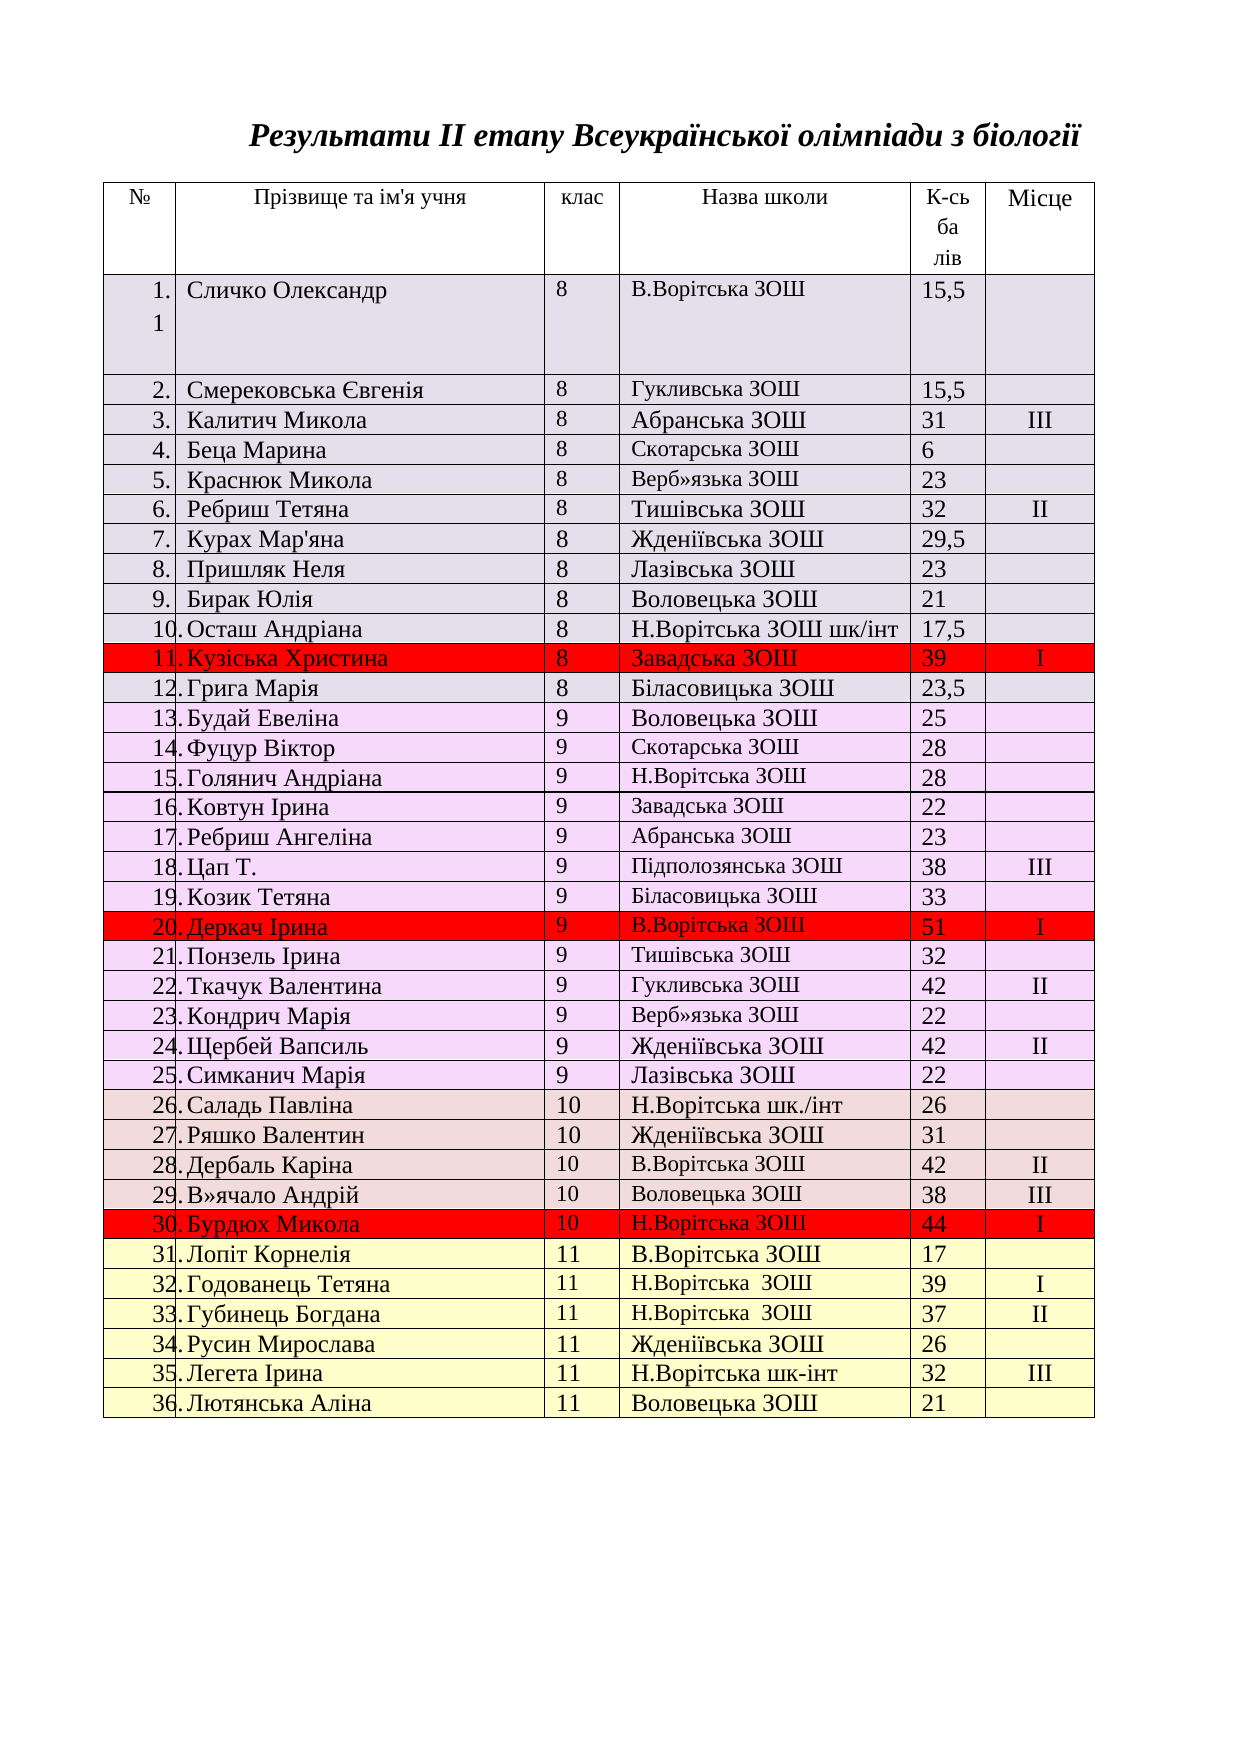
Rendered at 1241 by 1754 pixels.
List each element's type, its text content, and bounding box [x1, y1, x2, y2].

table_cell Жденіївська ЗОШ [620, 1329, 910, 1357]
table_cell [104, 1150, 175, 1179]
table_header клас [545, 183, 619, 274]
table_cell І [986, 912, 1094, 940]
table_cell Саладь Павліна [176, 1090, 544, 1119]
table_cell [986, 1388, 1094, 1417]
table_header Місце [986, 183, 1094, 274]
table_cell Жденіївська ЗОШ [620, 1031, 910, 1059]
table_cell [986, 941, 1094, 970]
table_cell [986, 733, 1094, 762]
table_cell Беца Марина [176, 435, 544, 464]
table_cell 8 [545, 644, 619, 672]
table_cell Курах Мар'яна [176, 524, 544, 553]
table_cell 8 [545, 375, 619, 404]
table_cell Фуцур Віктор [176, 733, 544, 762]
table_cell Лопіт Корнелія [176, 1239, 544, 1268]
table_cell [104, 435, 175, 464]
table_cell [986, 793, 1094, 821]
table_cell 10 [545, 1090, 619, 1119]
table_cell Козик Тетяна [176, 882, 544, 911]
table_cell 39 [911, 644, 985, 672]
table_cell І [986, 644, 1094, 672]
table_cell [986, 1001, 1094, 1030]
table_cell 8 [545, 465, 619, 493]
table_cell 22 [911, 793, 985, 821]
table_cell І [986, 1269, 1094, 1298]
table_cell [104, 614, 175, 642]
table_cell 11 [545, 1239, 619, 1268]
table_cell Н.Ворітська ЗОШ шк/інт [620, 614, 910, 642]
table_cell [986, 375, 1094, 404]
table_cell 10 [545, 1120, 619, 1149]
table_cell [986, 673, 1094, 702]
table_cell 11 [545, 1388, 619, 1417]
table_header № [104, 183, 175, 274]
table_cell [104, 495, 175, 523]
table_cell 32 [911, 1359, 985, 1387]
table_cell 6 [911, 435, 985, 464]
table_cell Легета Ірина [176, 1359, 544, 1387]
table_cell 23,5 [911, 673, 985, 702]
table_cell [104, 644, 175, 672]
table_cell Біласовицька ЗОШ [620, 882, 910, 911]
table_cell Краснюк Микола [176, 465, 544, 493]
table_cell [104, 1299, 175, 1328]
table_cell 11 [545, 1299, 619, 1328]
table_cell 9 [545, 793, 619, 821]
table_cell 28 [911, 763, 985, 791]
table_cell ІІІ [986, 1359, 1094, 1387]
table_cell [104, 733, 175, 762]
table_cell Завадська ЗОШ [620, 644, 910, 672]
table_cell Щербей Вапсиль [176, 1031, 544, 1059]
table_cell Тишівська ЗОШ [620, 941, 910, 970]
table_cell Будай Евеліна [176, 703, 544, 732]
table_cell 23 [911, 554, 985, 583]
table_cell 8 [545, 495, 619, 523]
table_cell 9 [545, 1001, 619, 1030]
table_cell [986, 554, 1094, 583]
table_cell ІІІ [986, 852, 1094, 881]
table_cell 9 [545, 1031, 619, 1059]
table_cell Грига Марія [176, 673, 544, 702]
table_cell [986, 1090, 1094, 1119]
table_cell [104, 375, 175, 404]
table_cell 25 [911, 703, 985, 732]
table_cell 31 [911, 405, 985, 434]
table_cell Абранська ЗОШ [620, 405, 910, 434]
table_cell 26 [911, 1329, 985, 1357]
table_cell [986, 822, 1094, 851]
table_cell Лазівська ЗОШ [620, 1061, 910, 1089]
table_cell [104, 882, 175, 911]
table_cell Голянич Андріана [176, 763, 544, 791]
table_cell Тишівська ЗОШ [620, 495, 910, 523]
table_cell 8 [545, 673, 619, 702]
table_cell [986, 763, 1094, 791]
table_cell Біласовицька ЗОШ [620, 673, 910, 702]
table_cell Підполозянська ЗОШ [620, 852, 910, 881]
table_cell [986, 1061, 1094, 1089]
table_cell [104, 1239, 175, 1268]
table_cell [104, 1061, 175, 1089]
table_cell Верб»язька ЗОШ [620, 1001, 910, 1030]
table_cell 9 [545, 763, 619, 791]
table_cell ІІІ [986, 1180, 1094, 1208]
table_cell 11 [545, 1359, 619, 1387]
table_cell [104, 1001, 175, 1030]
table_cell [104, 852, 175, 881]
table_cell І [986, 1210, 1094, 1238]
table_cell [986, 465, 1094, 493]
table_cell Ребриш Ангеліна [176, 822, 544, 851]
table_cell 38 [911, 1180, 985, 1208]
table_header К-сь ба лів [911, 183, 985, 274]
table_cell Воловецька ЗОШ [620, 1388, 910, 1417]
table_cell Н.Ворітська ЗОШ [620, 1299, 910, 1328]
table_cell ІІ [986, 971, 1094, 1000]
table_cell 9 [545, 852, 619, 881]
table_cell 8 [545, 405, 619, 434]
table_cell 10 [545, 1210, 619, 1238]
table_cell [986, 584, 1094, 613]
table_cell [986, 275, 1094, 374]
table_cell [986, 1120, 1094, 1149]
table_cell 23 [911, 465, 985, 493]
table_cell [986, 882, 1094, 911]
table_cell 38 [911, 852, 985, 881]
table_cell [104, 673, 175, 702]
table_cell 8 [545, 614, 619, 642]
table_cell Лазівська ЗОШ [620, 554, 910, 583]
table_cell Ребриш Тетяна [176, 495, 544, 523]
table_header Назва школи [620, 183, 910, 274]
table_cell [986, 524, 1094, 553]
table_cell Жденіївська ЗОШ [620, 1120, 910, 1149]
table_cell [986, 1239, 1094, 1268]
table_cell Годованець Тетяна [176, 1269, 544, 1298]
table_cell ІІ [986, 1031, 1094, 1059]
table_cell 28 [911, 733, 985, 762]
table_cell Бирак Юлія [176, 584, 544, 613]
table_cell [104, 1120, 175, 1149]
table_cell 9 [545, 971, 619, 1000]
table_cell 10 [545, 1180, 619, 1208]
table_cell 39 [911, 1269, 985, 1298]
table_cell Деркач Ірина [176, 912, 544, 940]
table_cell Губинець Богдана [176, 1299, 544, 1328]
table_cell Дербаль Каріна [176, 1150, 544, 1179]
table_cell 37 [911, 1299, 985, 1328]
table_cell 1. [104, 275, 175, 374]
table_cell [104, 703, 175, 732]
table_cell [104, 971, 175, 1000]
table_cell Сличко Олександр [176, 275, 544, 374]
table_cell 8 [545, 554, 619, 583]
table_cell [104, 1388, 175, 1417]
table_cell [104, 822, 175, 851]
table_cell 10 [545, 1150, 619, 1179]
table_cell В.Ворітська ЗОШ [620, 1239, 910, 1268]
table_cell [104, 1090, 175, 1119]
table_cell 8 [545, 275, 619, 374]
table_cell 22 [911, 1001, 985, 1030]
table_cell Цап Т. [176, 852, 544, 881]
table_cell [104, 1359, 175, 1387]
table_cell Ряшко Валентин [176, 1120, 544, 1149]
table_header Прізвище та ім'я учня [176, 183, 544, 274]
table_cell 23 [911, 822, 985, 851]
table_cell Скотарська ЗОШ [620, 435, 910, 464]
table_cell 8 [545, 584, 619, 613]
table_cell [104, 465, 175, 493]
table_cell Н.Ворітська ЗОШ [620, 1269, 910, 1298]
table_cell 9 [545, 703, 619, 732]
table_cell Н.Ворітська шк./інт [620, 1090, 910, 1119]
table_cell 21 [911, 584, 985, 613]
table_cell ІІ [986, 1150, 1094, 1179]
table_cell [104, 912, 175, 940]
table_cell 15,5 [911, 275, 985, 374]
table_cell Кузіська Христина [176, 644, 544, 672]
table_cell Воловецька ЗОШ [620, 703, 910, 732]
table_cell [104, 584, 175, 613]
table_cell [104, 405, 175, 434]
table_cell 26 [911, 1090, 985, 1119]
table_cell Ткачук Валентина [176, 971, 544, 1000]
table_cell В.Ворітська ЗОШ [620, 275, 910, 374]
table_cell [986, 703, 1094, 732]
table_cell 9 [545, 733, 619, 762]
table_cell 42 [911, 1031, 985, 1059]
table_cell Смерековська Євгенія [176, 375, 544, 404]
table_cell В.Ворітська ЗОШ [620, 912, 910, 940]
table_cell [104, 793, 175, 821]
table_cell 22 [911, 1061, 985, 1089]
table_cell Кондрич Марія [176, 1001, 544, 1030]
table_cell Н.Ворітська ЗОШ [620, 763, 910, 791]
table_cell 15,5 [911, 375, 985, 404]
table_cell 17,5 [911, 614, 985, 642]
table_cell [986, 435, 1094, 464]
table_cell ІІ [986, 1299, 1094, 1328]
table_cell 17 [911, 1239, 985, 1268]
table_cell [104, 1180, 175, 1208]
table_cell [104, 1210, 175, 1238]
table_cell Жденіївська ЗОШ [620, 524, 910, 553]
table_cell 11 [545, 1269, 619, 1298]
table_cell Воловецька ЗОШ [620, 584, 910, 613]
table_cell [104, 941, 175, 970]
table_cell 9 [545, 941, 619, 970]
table_cell [104, 524, 175, 553]
table_cell 21 [911, 1388, 985, 1417]
table_cell Н.Ворітська шк-інт [620, 1359, 910, 1387]
table_cell 29,5 [911, 524, 985, 553]
table_cell 32 [911, 495, 985, 523]
table_cell 8 [545, 524, 619, 553]
table_cell В»ячало Андрій [176, 1180, 544, 1208]
table_cell 42 [911, 971, 985, 1000]
table_cell Абранська ЗОШ [620, 822, 910, 851]
table_cell Калитич Микола [176, 405, 544, 434]
table_cell Гукливська ЗОШ [620, 971, 910, 1000]
table_cell Пришляк Неля [176, 554, 544, 583]
table_cell [104, 554, 175, 583]
table_cell Понзель Ірина [176, 941, 544, 970]
table_cell Воловецька ЗОШ [620, 1180, 910, 1208]
table_cell Бурдюх Микола [176, 1210, 544, 1238]
table_cell [104, 1269, 175, 1298]
table_cell [986, 1329, 1094, 1357]
table_cell 9 [545, 1061, 619, 1089]
table_cell 31 [911, 1120, 985, 1149]
table_cell 33 [911, 882, 985, 911]
table_cell Симканич Марія [176, 1061, 544, 1089]
table_cell 9 [545, 822, 619, 851]
table_cell 9 [545, 882, 619, 911]
table_cell 51 [911, 912, 985, 940]
table_cell [104, 1329, 175, 1357]
table_cell 42 [911, 1150, 985, 1179]
table_cell 32 [911, 941, 985, 970]
table_cell Н.Ворітська ЗОШ [620, 1210, 910, 1238]
table_cell Скотарська ЗОШ [620, 733, 910, 762]
table_cell 44 [911, 1210, 985, 1238]
table_cell Верб»язька ЗОШ [620, 465, 910, 493]
table_cell Лютянська Аліна [176, 1388, 544, 1417]
table_cell ІІ [986, 495, 1094, 523]
table_cell Ковтун Ірина [176, 793, 544, 821]
table_cell [104, 763, 175, 791]
table_cell Осташ Андріана [176, 614, 544, 642]
table_cell 11 [545, 1329, 619, 1357]
title Результати ІІ етапу Всеукраїнської олімпіади з біології [177, 115, 1152, 153]
table_cell Завадська ЗОШ [620, 793, 910, 821]
table_cell Гукливська ЗОШ [620, 375, 910, 404]
table_cell Русин Мирослава [176, 1329, 544, 1357]
table_cell [986, 614, 1094, 642]
table_cell 9 [545, 912, 619, 940]
table_cell В.Ворітська ЗОШ [620, 1150, 910, 1179]
table_cell ІІІ [986, 405, 1094, 434]
table_cell 8 [545, 435, 619, 464]
table_cell [104, 1031, 175, 1059]
